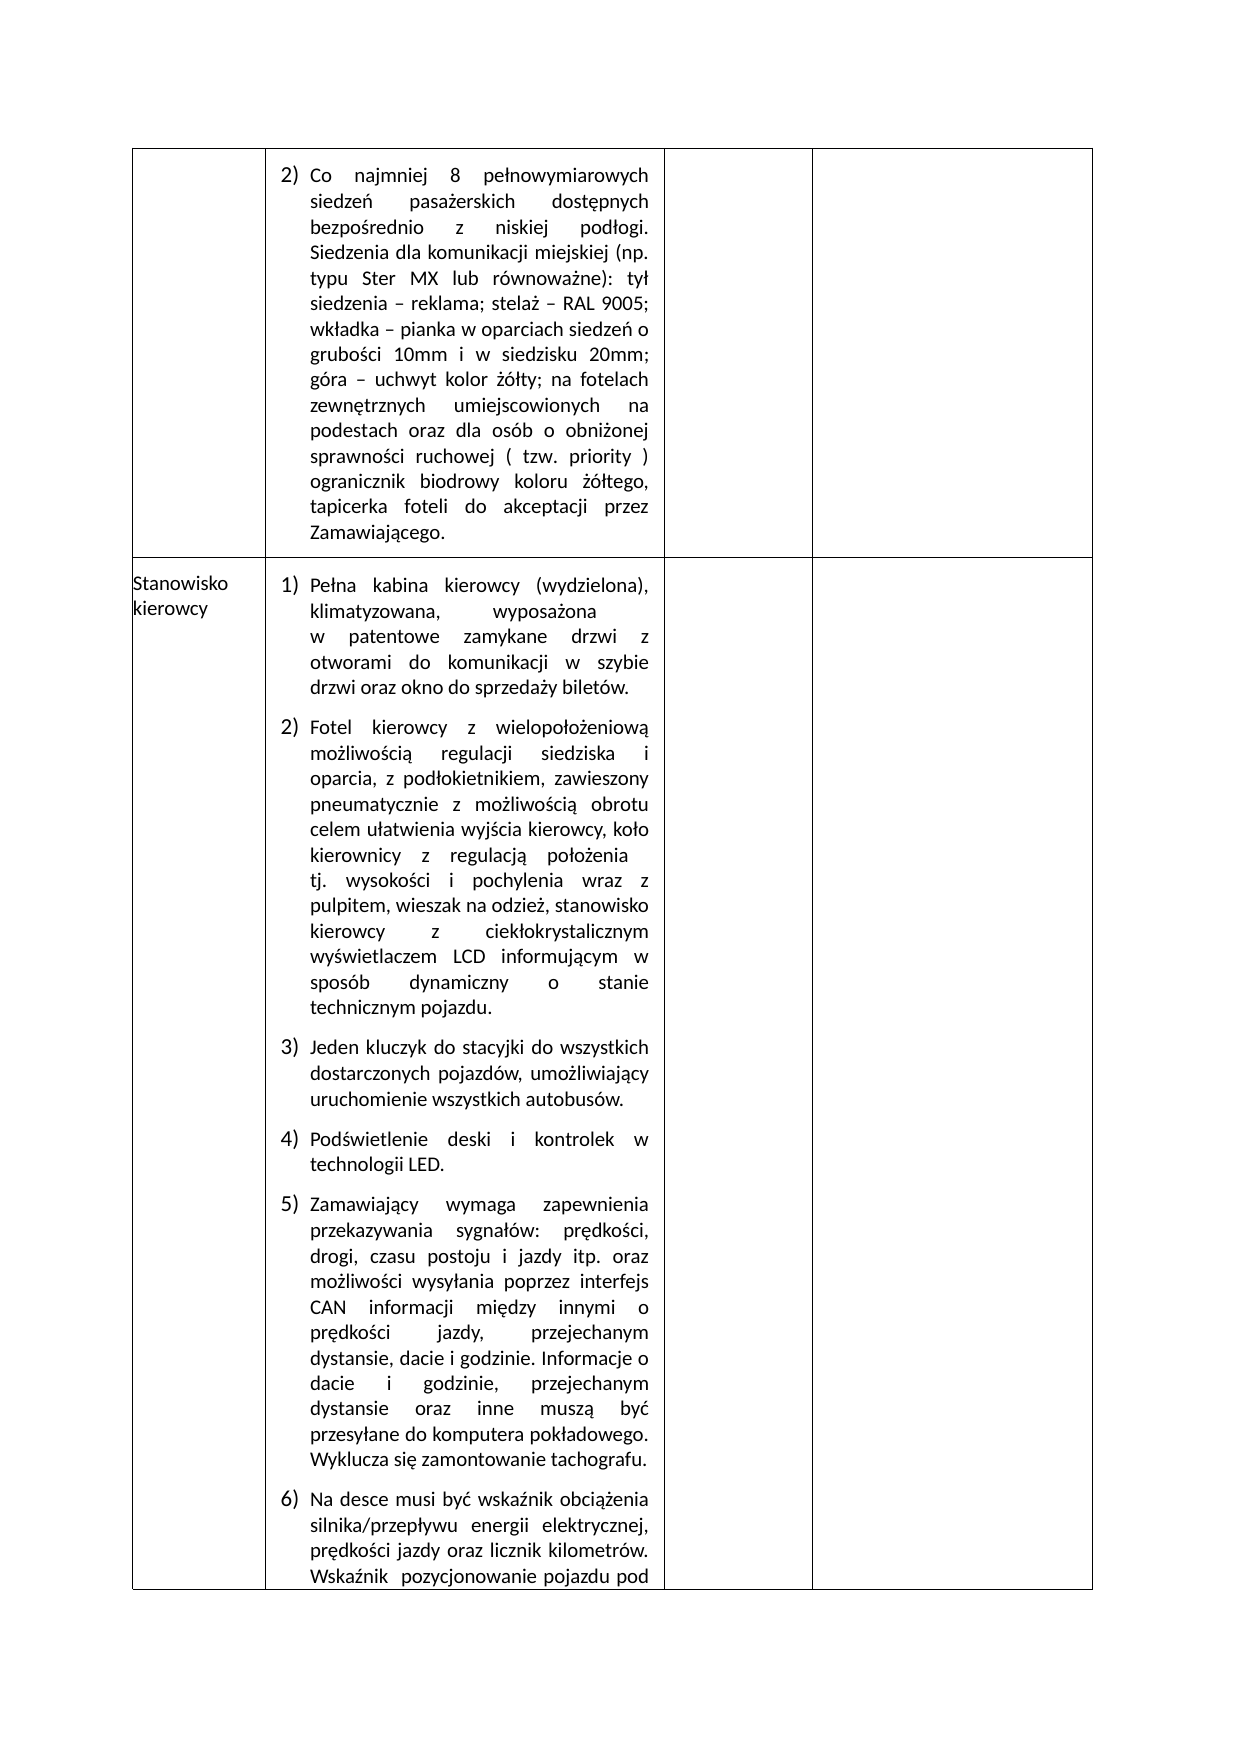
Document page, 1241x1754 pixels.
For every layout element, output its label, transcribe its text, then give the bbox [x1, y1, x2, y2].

table_cell [813, 149, 1092, 557]
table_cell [266, 149, 664, 557]
table_cell [813, 558, 1092, 1588]
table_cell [266, 558, 664, 1588]
table_cell Stanowisko kierowcy [133, 558, 265, 1588]
table_cell [665, 558, 812, 1588]
table_cell [665, 149, 812, 557]
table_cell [133, 149, 265, 557]
